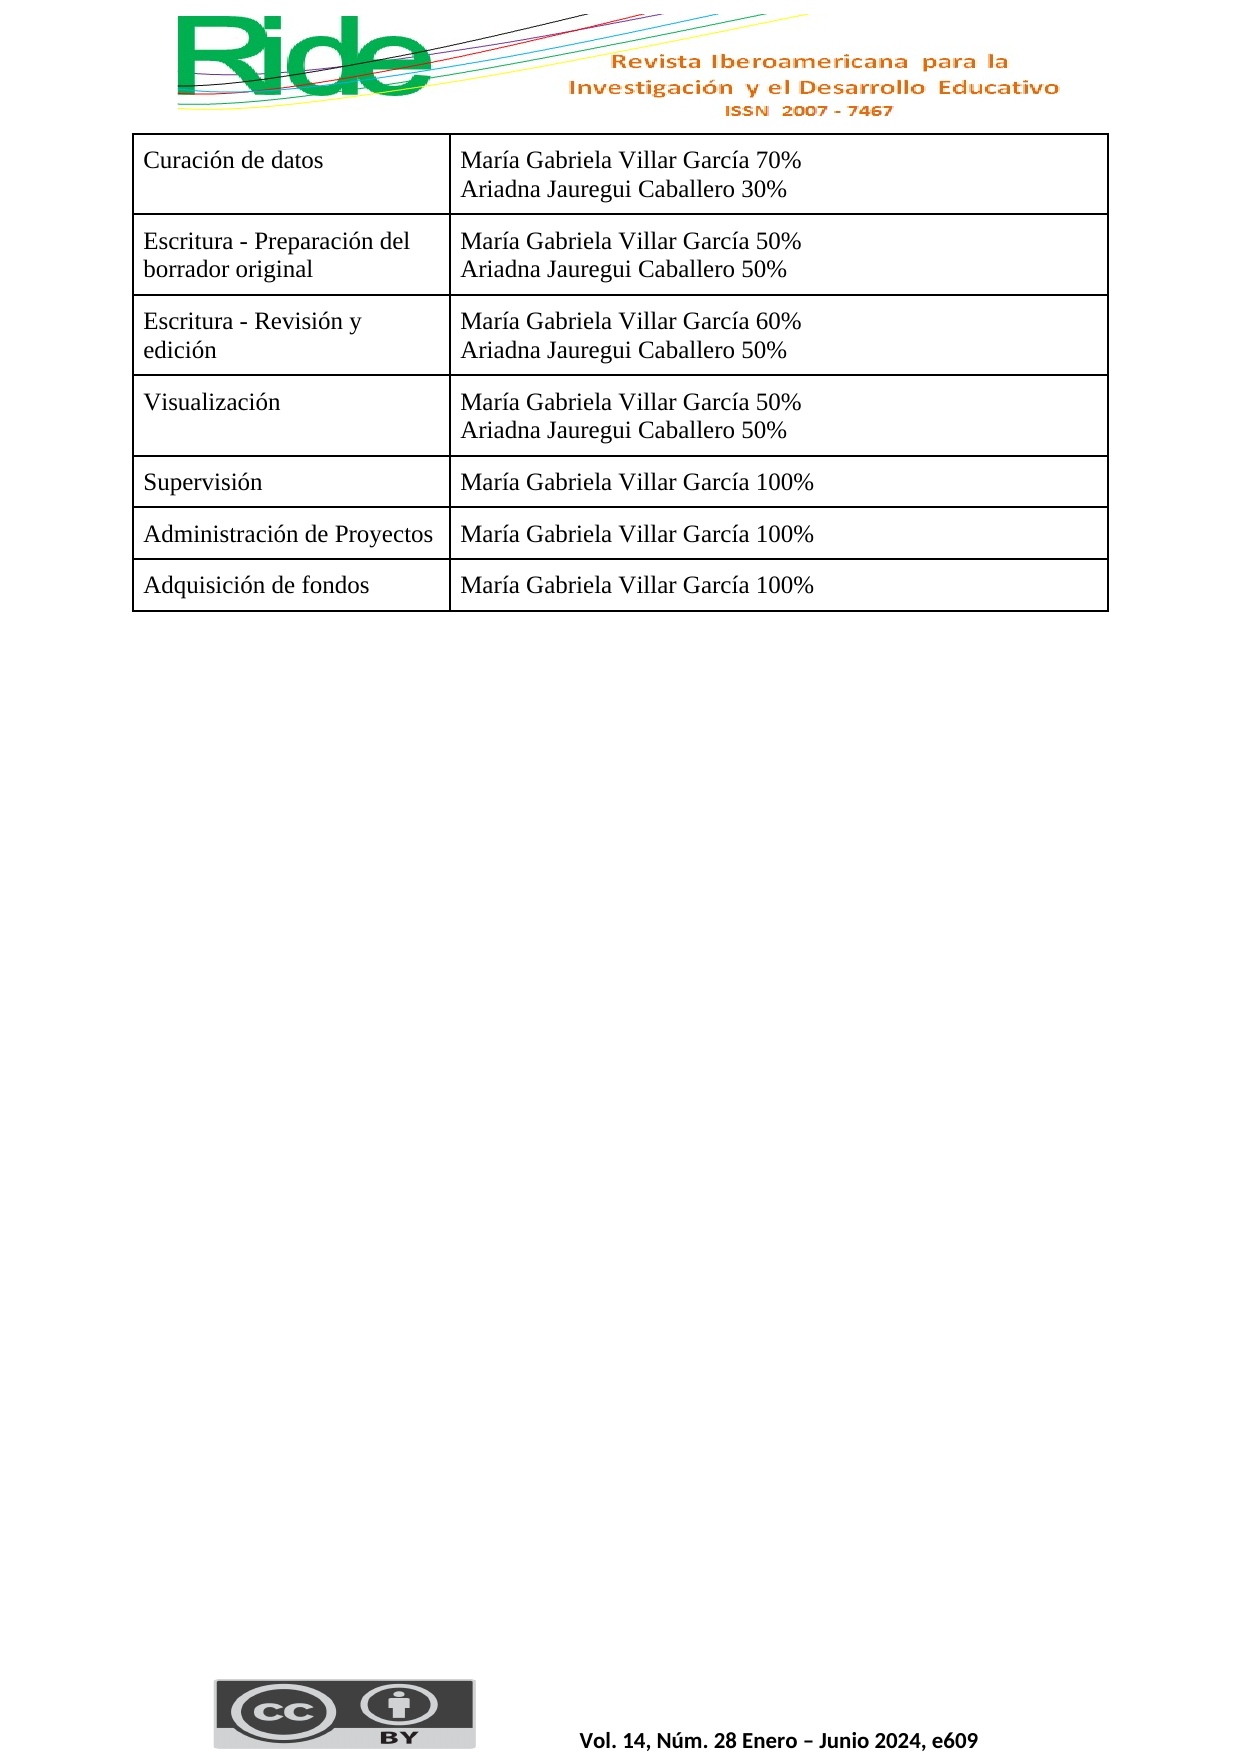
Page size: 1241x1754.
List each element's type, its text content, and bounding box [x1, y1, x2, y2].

table_cell Administración de Proyectos [134, 508, 449, 558]
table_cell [451, 215, 1107, 294]
picture [213, 1679, 476, 1749]
table_cell María Gabriela Villar García 50% Ariadna Jauregui Caballero 50% [451, 376, 1107, 454]
table_cell María Gabriela Villar García 70% Ariadna Jauregui Caballero 30% [451, 135, 1107, 213]
table_cell Visualización [134, 376, 449, 454]
table_cell María Gabriela Villar García 100% [451, 508, 1107, 558]
table_cell Supervisión [134, 457, 449, 506]
table_cell Escritura - Revisión y edición [134, 296, 449, 374]
table_cell Adquisición de fondos [134, 560, 449, 609]
picture [177, 14, 1063, 119]
table_cell María Gabriela Villar García 100% [451, 457, 1107, 506]
table_cell Escritura - Preparación del borrador original [134, 215, 449, 294]
table_cell María Gabriela Villar García 60% Ariadna Jauregui Caballero 50% [451, 296, 1107, 374]
table_cell Curación de datos [134, 135, 449, 213]
table_cell María Gabriela Villar García 100% [451, 560, 1107, 609]
